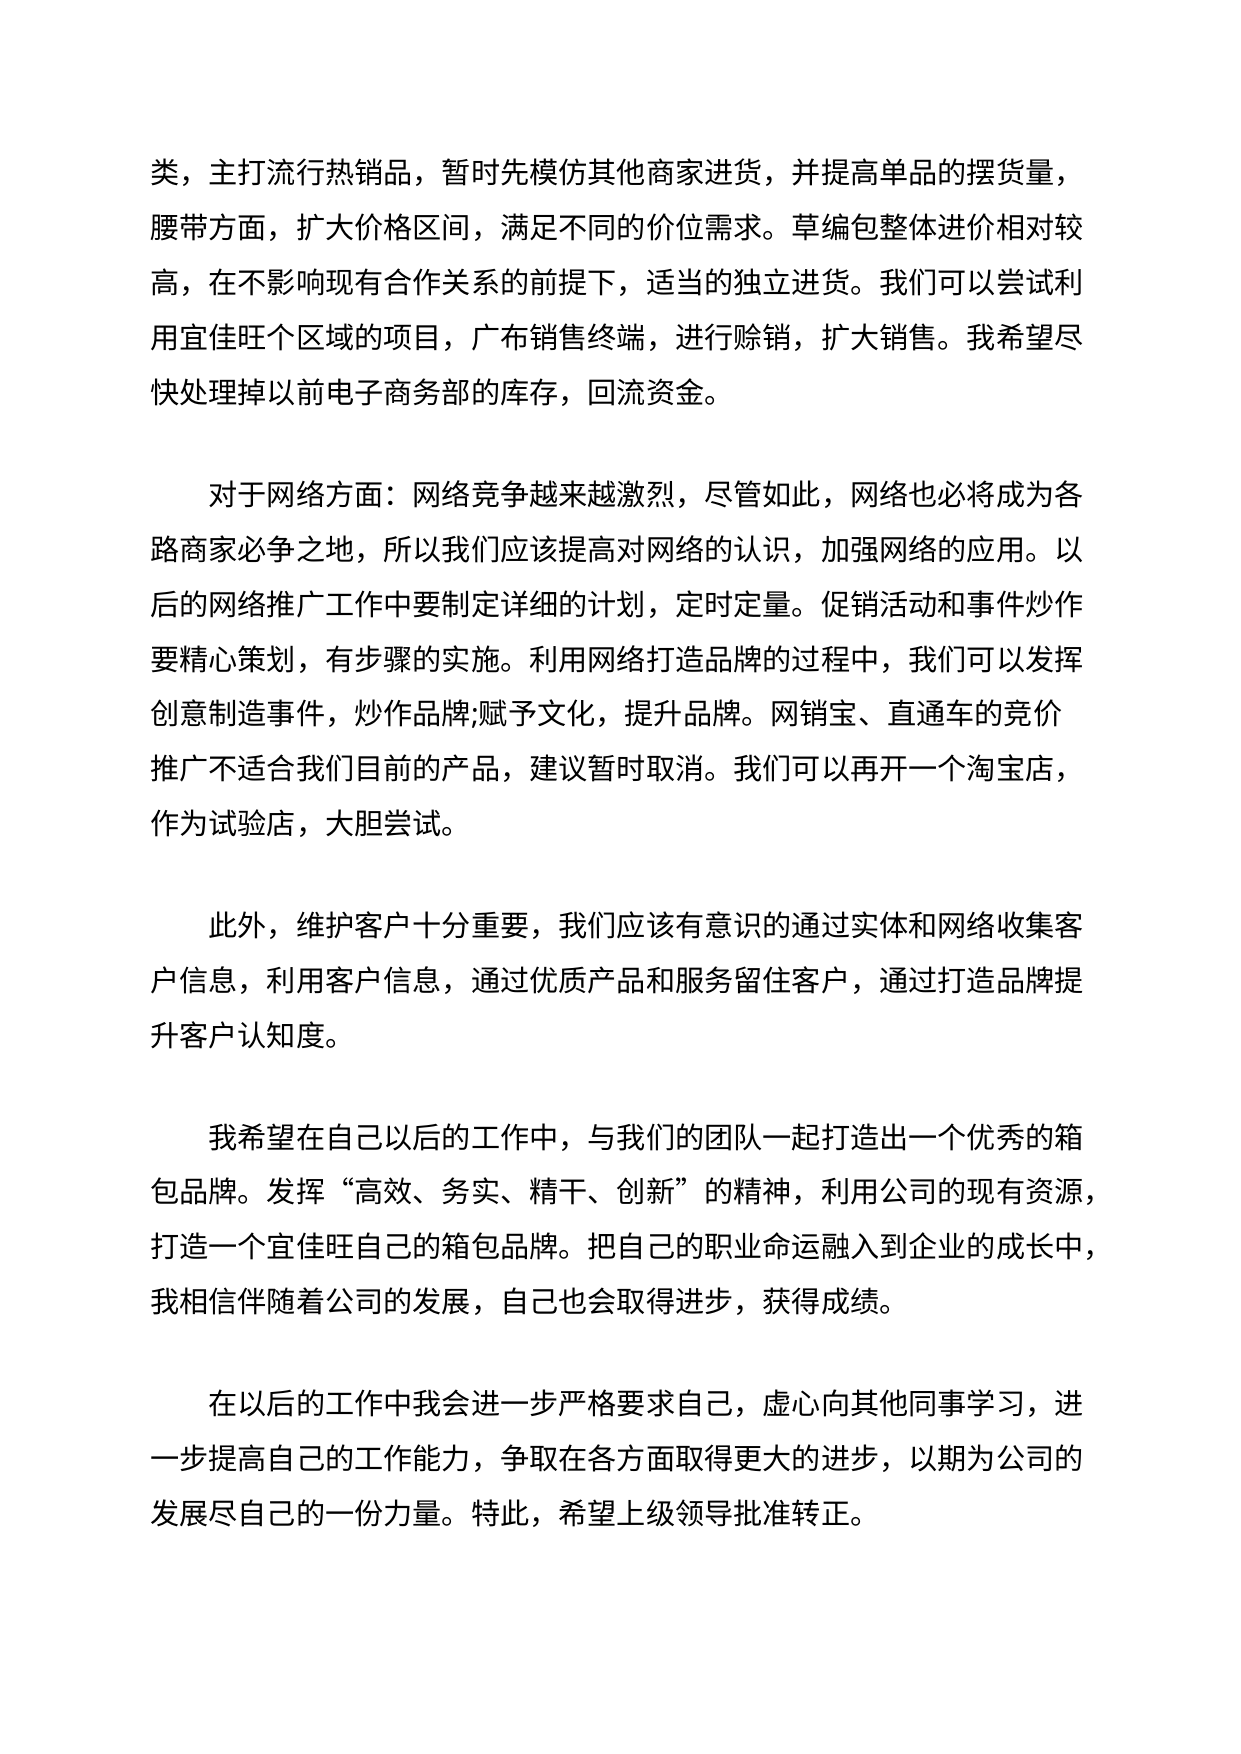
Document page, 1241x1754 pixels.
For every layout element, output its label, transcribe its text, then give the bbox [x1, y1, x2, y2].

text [150, 150, 1090, 412]
text 在以后的工作中我会进一步严格要求自己，虚心向其他同事学习，进一步提高自己的工作能力，争取在各方面取得更大的进步，以期为公司的发展尽自己的一份力量。特此，希望上级领导批准转正。 [150, 1381, 1090, 1533]
text 对于网络方面：网络竞争越来越激烈，尽管如此，网络也必将成为各路商家必争之地，所以我们应该提高对网络的认识，加强网络的应用。以后的网络推广工作中要制定详细的计划，定时定量。促销活动和事件炒作要精心策划，有步骤的实施。利用网络打造品牌的过程中，我们可以发挥创意制造事件，炒作品牌;赋予文化，提升品牌。网销宝、直通车的竞价推广不适合我们目前的产品，建议暂时取消。我们可以再开一个淘宝店，作为试验店，大胆尝试。 [150, 471, 1090, 843]
text 我希望在自己以后的工作中，与我们的团队一起打造出一个优秀的箱包品牌。发挥“高效、务实、精干、创新”的精神，利用公司的现有资源，打造一个宜佳旺自己的箱包品牌。把自己的职业命运融入到企业的成长中，我相信伴随着公司的发展，自己也会取得进步，获得成绩。 [150, 1114, 1090, 1321]
text 此外，维护客户十分重要，我们应该有意识的通过实体和网络收集客户信息，利用客户信息，通过优质产品和服务留住客户，通过打造品牌提升客户认知度。 [150, 903, 1090, 1055]
